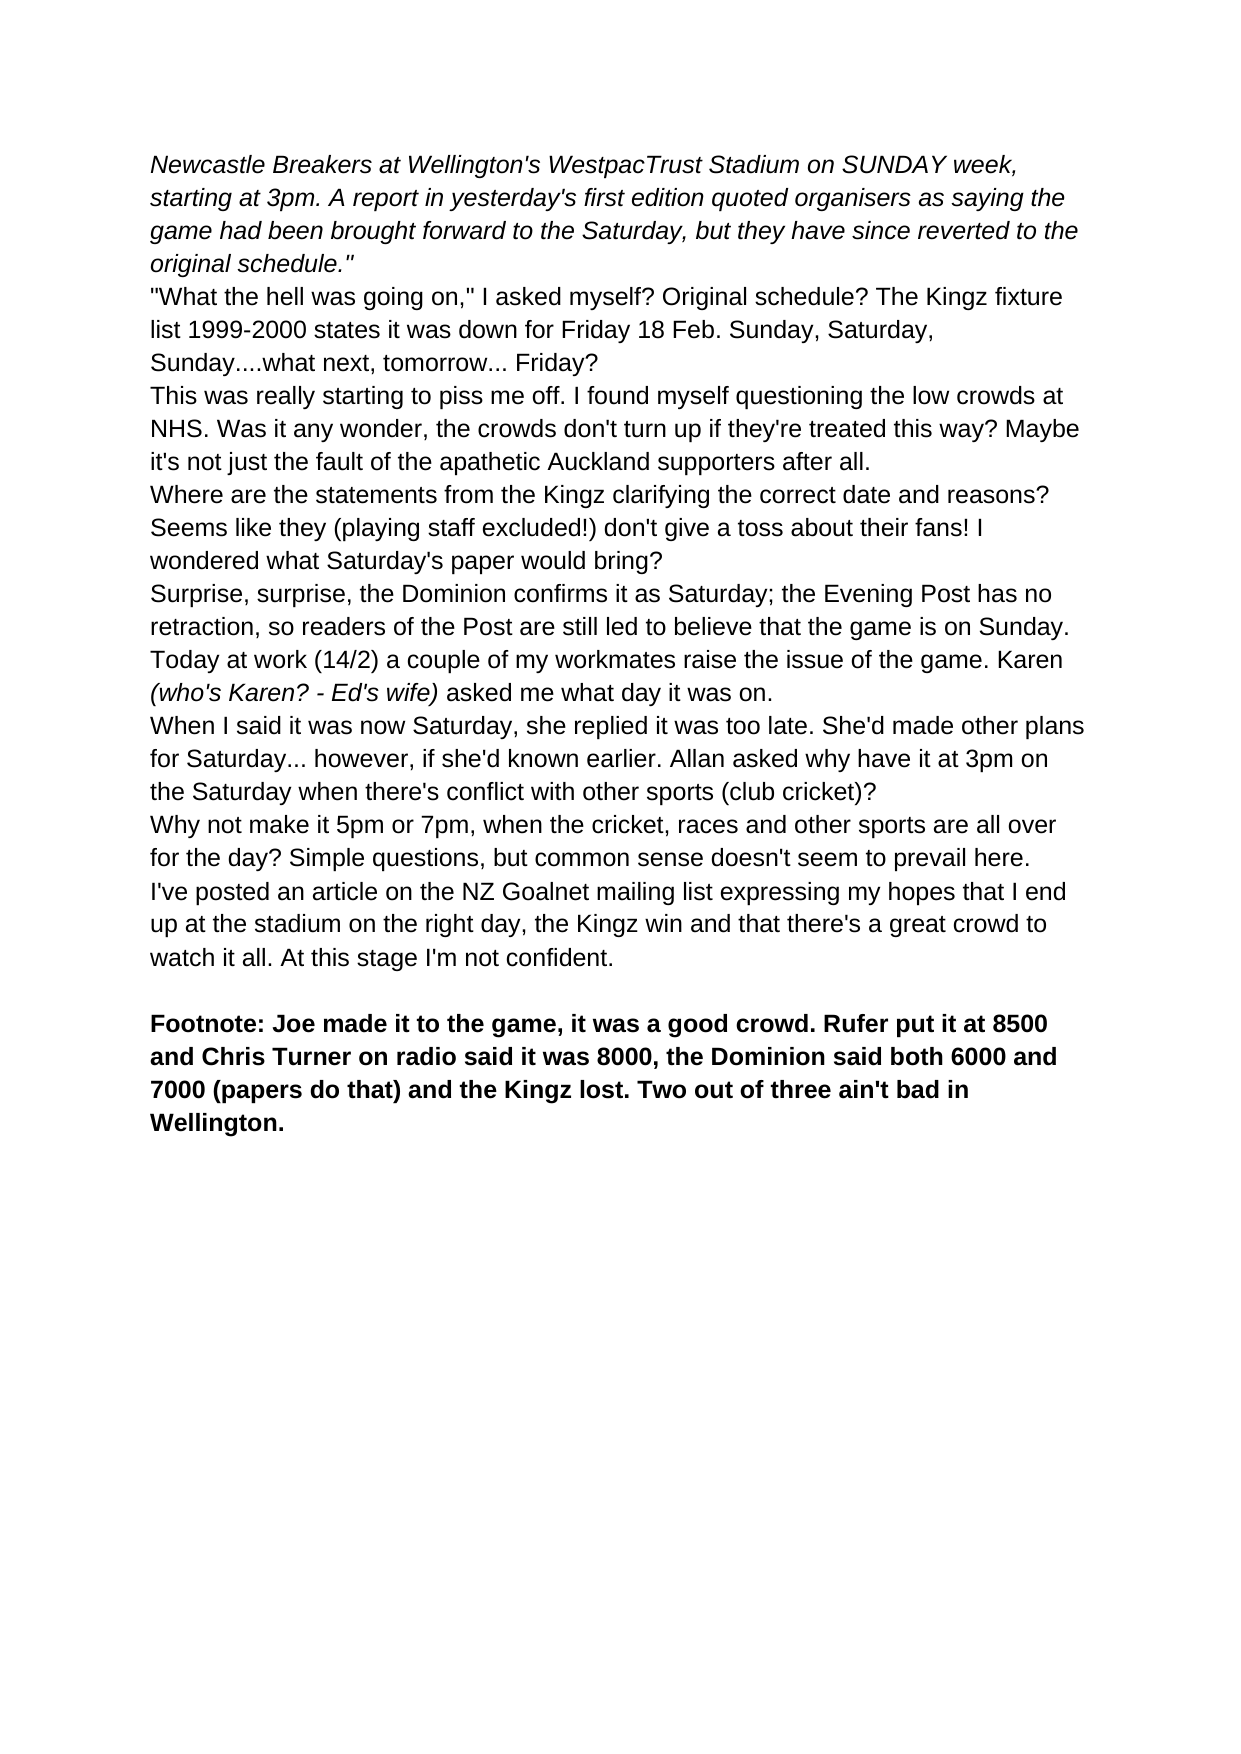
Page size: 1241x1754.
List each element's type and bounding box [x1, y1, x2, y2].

text [150, 150, 1090, 1136]
